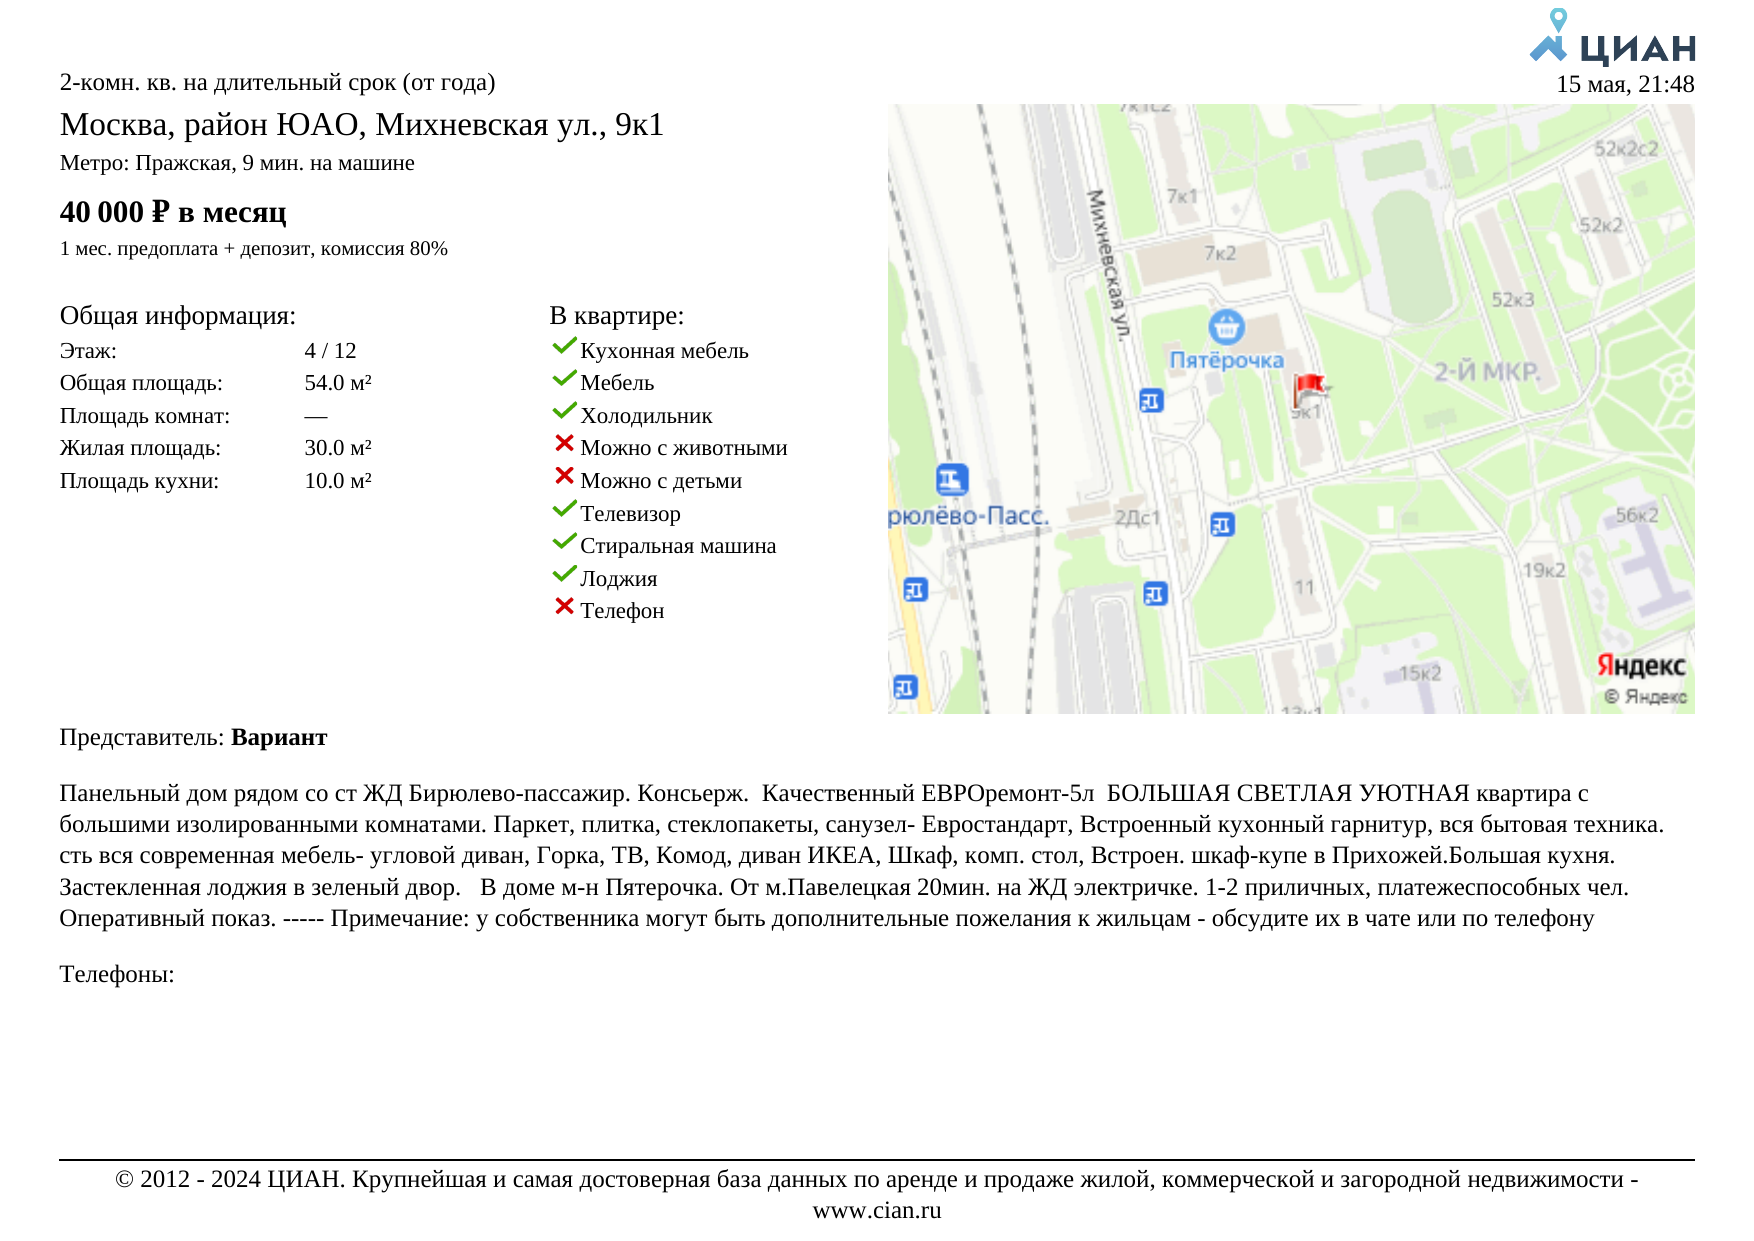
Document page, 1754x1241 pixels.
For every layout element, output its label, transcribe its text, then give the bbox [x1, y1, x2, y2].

picture [555, 467, 574, 486]
table_header [877, 67, 1695, 718]
picture [888, 104, 1695, 714]
picture [552, 532, 578, 551]
table_header [59, 67, 877, 718]
text Представитель: Вариант [59, 722, 1695, 751]
picture [552, 565, 578, 584]
picture [552, 369, 578, 388]
picture [552, 499, 578, 519]
picture [1529, 8, 1696, 67]
text Телефоны: [59, 959, 1695, 987]
picture [555, 434, 574, 453]
picture [552, 401, 578, 421]
picture [552, 336, 578, 356]
picture [555, 597, 574, 616]
text Панельный дом рядом со ст ЖД Бирюлево-пассажир. Консьерж. Качественный ЕВРОремонт-5л БОЛЬШАЯ СВЕТЛАЯ УЮТНАЯ квартира с большими изолированными комнатами. Паркет, плитка, стеклопакеты, санузел- Евростандарт, Встроенный кухонный гарнитур, вся бытовая техника. сть вся современная мебель- угловой диван, Горка, ТВ, Комод, диван ИКЕА, Шкаф, комп. стол, Встроен. шкаф-купе в Прихожей.Большая кухня. Застекленная лоджия в зеленый двор. В доме м-н Пятерочка. От м.Павелецкая 20мин. на ЖД электричке. 1-2 приличных, платежеспособных чел. Оперативный показ. ----- Примечание: у собственника могут быть дополнительные пожелания к жильцам - обсудите их в чате или по телефону [59, 778, 1695, 931]
